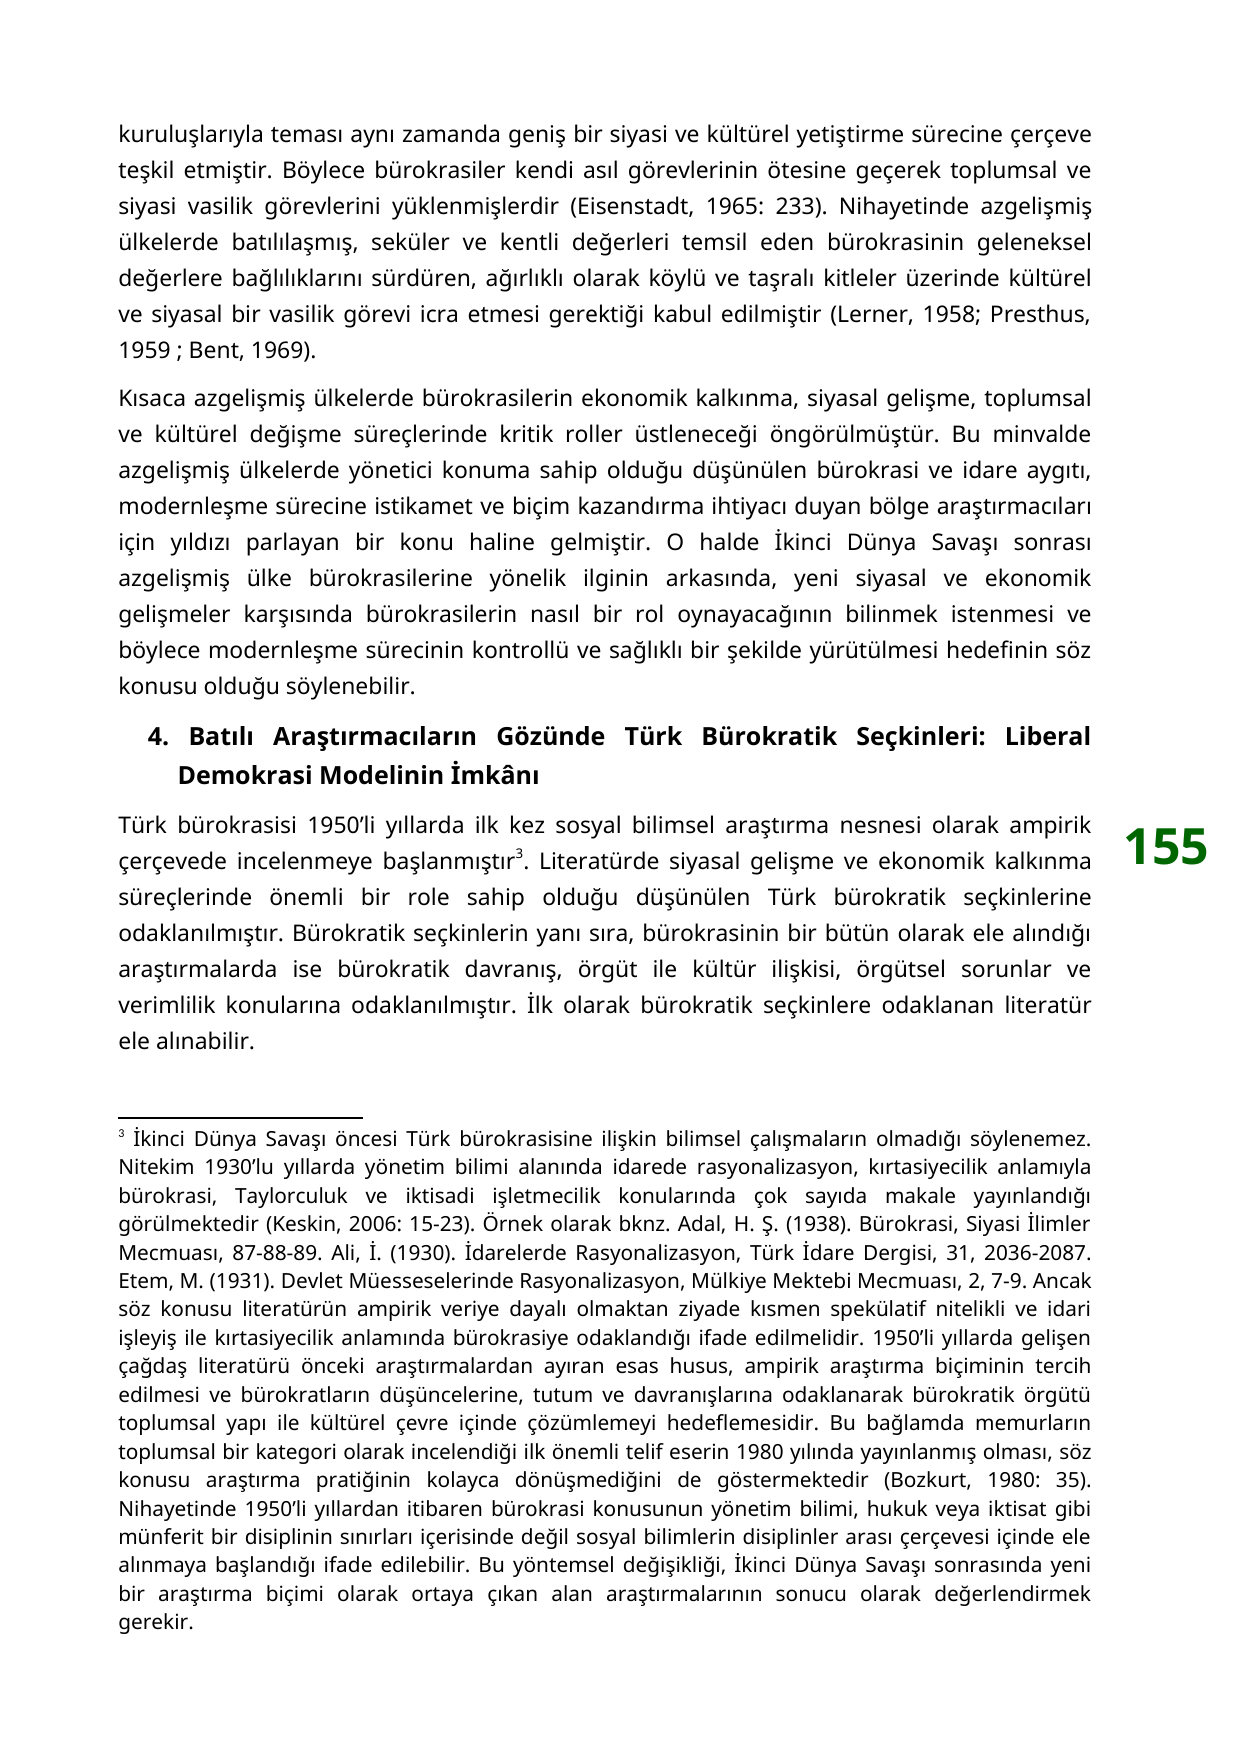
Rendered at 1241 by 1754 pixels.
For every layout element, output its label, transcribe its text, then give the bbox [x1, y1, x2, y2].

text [118, 118, 1093, 365]
text Türk bürokrasisi 1950’li yıllarda ilk kez sosyal bilimsel araştırma nesnesi olarak ampirik çerçevede incelenmeye başlanmıştır. Literatürde siyasal gelişme ve ekonomik kalkınma süreçlerinde önemli bir role sahip olduğu düşünülen Türk bürokratik seçkinlerine odaklanılmıştır. Bürokratik seçkinlerin yanı sıra, bürokrasinin bir bütün olarak ele alındığı araştırmalarda ise bürokratik davranış, örgüt ile kültür ilişkisi, örgütsel sorunlar ve verimlilik konularına odaklanılmıştır. İlk olarak bürokratik seçkinlere odaklanan literatür ele alınabilir. [118, 809, 1093, 1056]
subtitle 4. Batılı Araştırmacıların Gözünde Türk Bürokratik Seçkinleri: Liberal Demokrasi Modelinin İmkânı [148, 718, 1093, 791]
text Kısaca azgelişmiş ülkelerde bürokrasilerin ekonomik kalkınma, siyasal gelişme, toplumsal ve kültürel değişme süreçlerinde kritik roller üstleneceği öngörülmüştür. Bu minvalde azgelişmiş ülkelerde yönetici konuma sahip olduğu düşünülen bürokrasi ve idare aygıtı, modernleşme sürecine istikamet ve biçim kazandırma ihtiyacı duyan bölge araştırmacıları için yıldızı parlayan bir konu haline gelmiştir. O halde İkinci Dünya Savaşı sonrası azgelişmiş ülke bürokrasilerine yönelik ilginin arkasında, yeni siyasal ve ekonomik gelişmeler karşısında bürokrasilerin nasıl bir rol oynayacağının bilinmek istenmesi ve böylece modernleşme sürecinin kontrollü ve sağlıklı bir şekilde yürütülmesi hedefinin söz konusu olduğu söylenebilir. [118, 382, 1093, 701]
